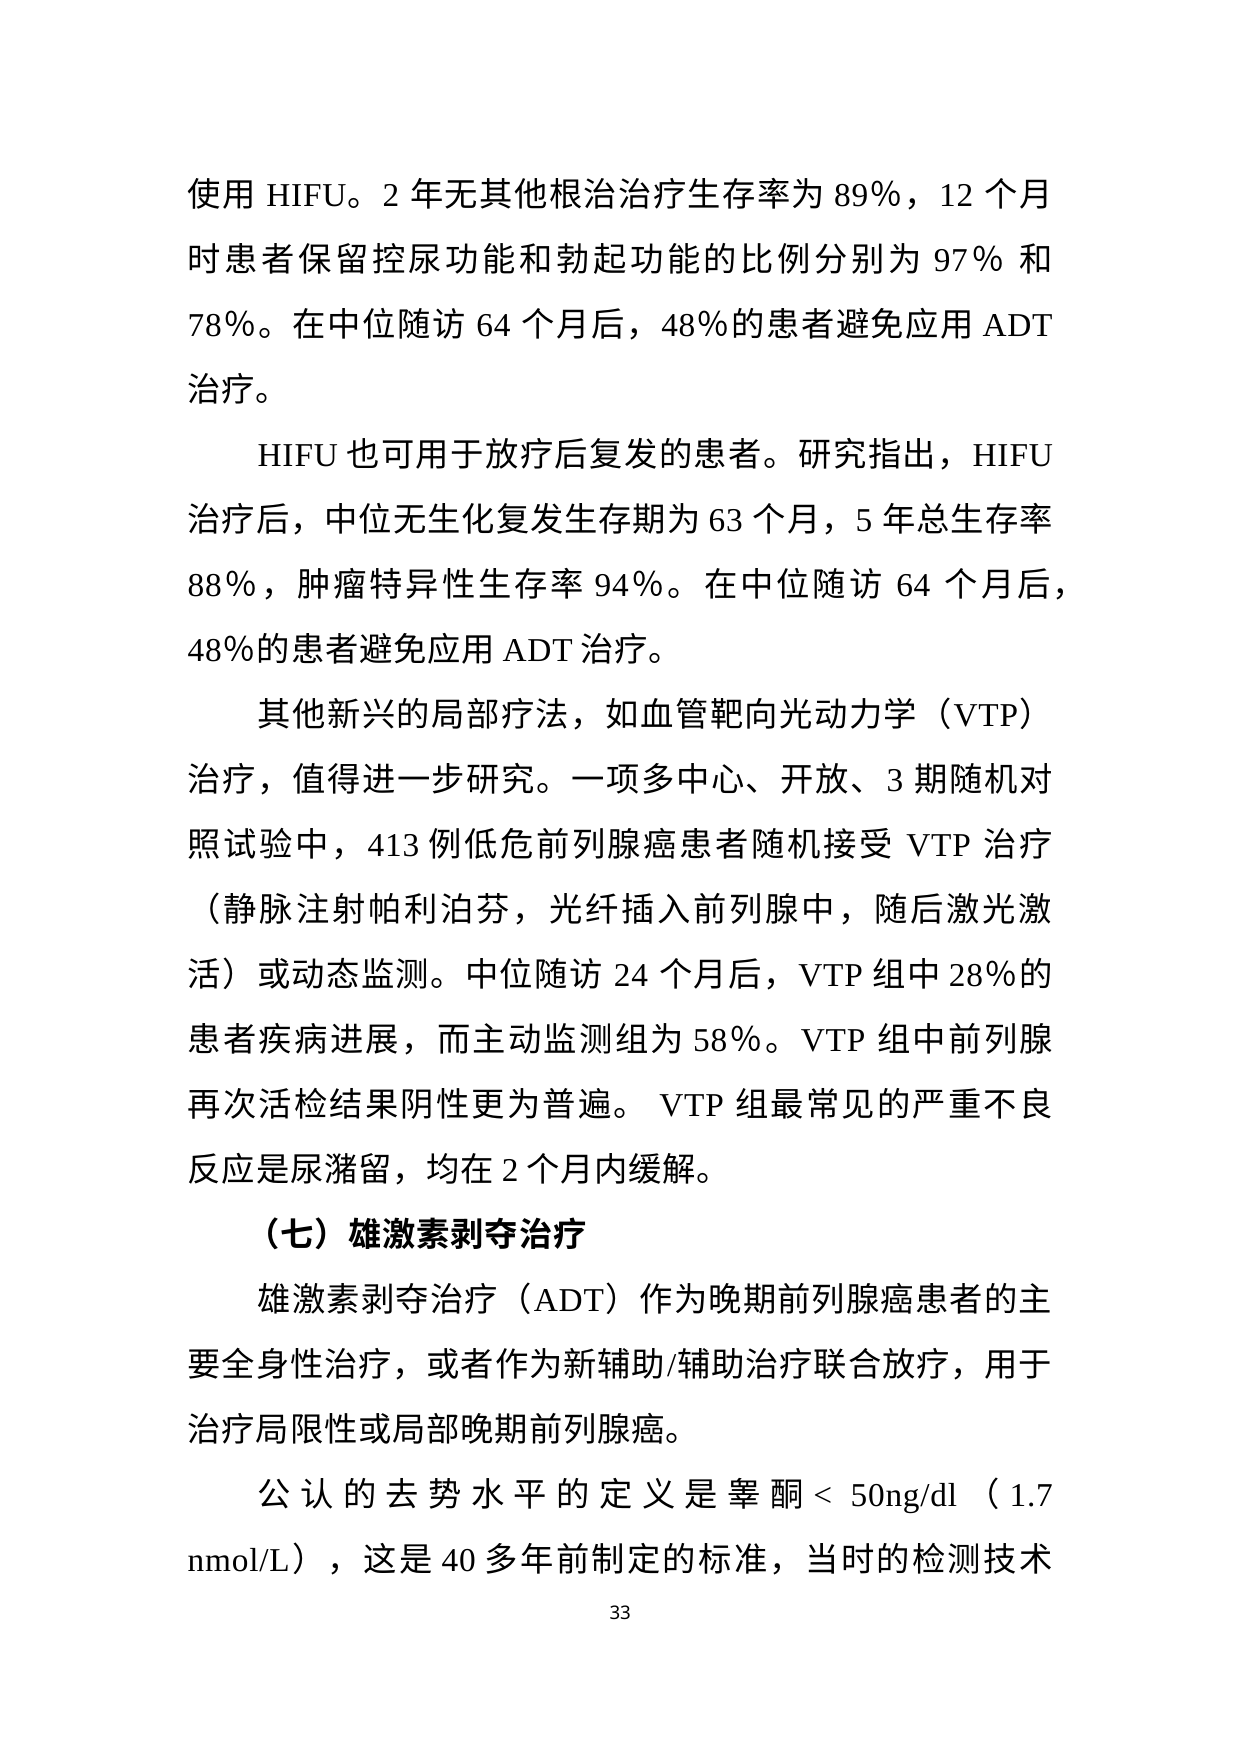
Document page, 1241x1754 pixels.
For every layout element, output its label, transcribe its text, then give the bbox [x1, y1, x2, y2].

text 雄激素剥夺治疗（ADT）作为晚期前列腺癌患者的主要全身性治疗，或者作为新辅助/辅助治疗联合放疗，用于治疗局限性或局部晚期前列腺癌。 [187, 1265, 1053, 1460]
text 其他新兴的局部疗法，如血管靶向光动力学（VTP）治疗，值得进一步研究。一项多中心、开放、3 期随机对照试验中，413例低危前列腺癌患者随机接受 VTP 治疗（静脉注射帕利泊芬，光纤插入前列腺中，随后激光激活）或动态监测。中位随访 24 个月后，VTP 组中28％的患者疾病进展，而主动监测组为58％。VTP 组中前列腺再次活检结果阴性更为普遍。 VTP 组最常见的严重不良反应是尿潴留，均在2个月内缓解。 [187, 680, 1053, 1200]
text （七）雄激素剥夺治疗 [246, 1200, 1053, 1265]
text HIFU也可用于放疗后复发的患者。研究指出，HIFU 治疗后，中位无生化复发生存期为63 个月，5 年总生存率88％，肿瘤特异性生存率94％。在中位随访 64 个月后，48％的患者避免应用ADT治疗。 [187, 420, 1053, 680]
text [187, 160, 1053, 420]
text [187, 1460, 1053, 1590]
